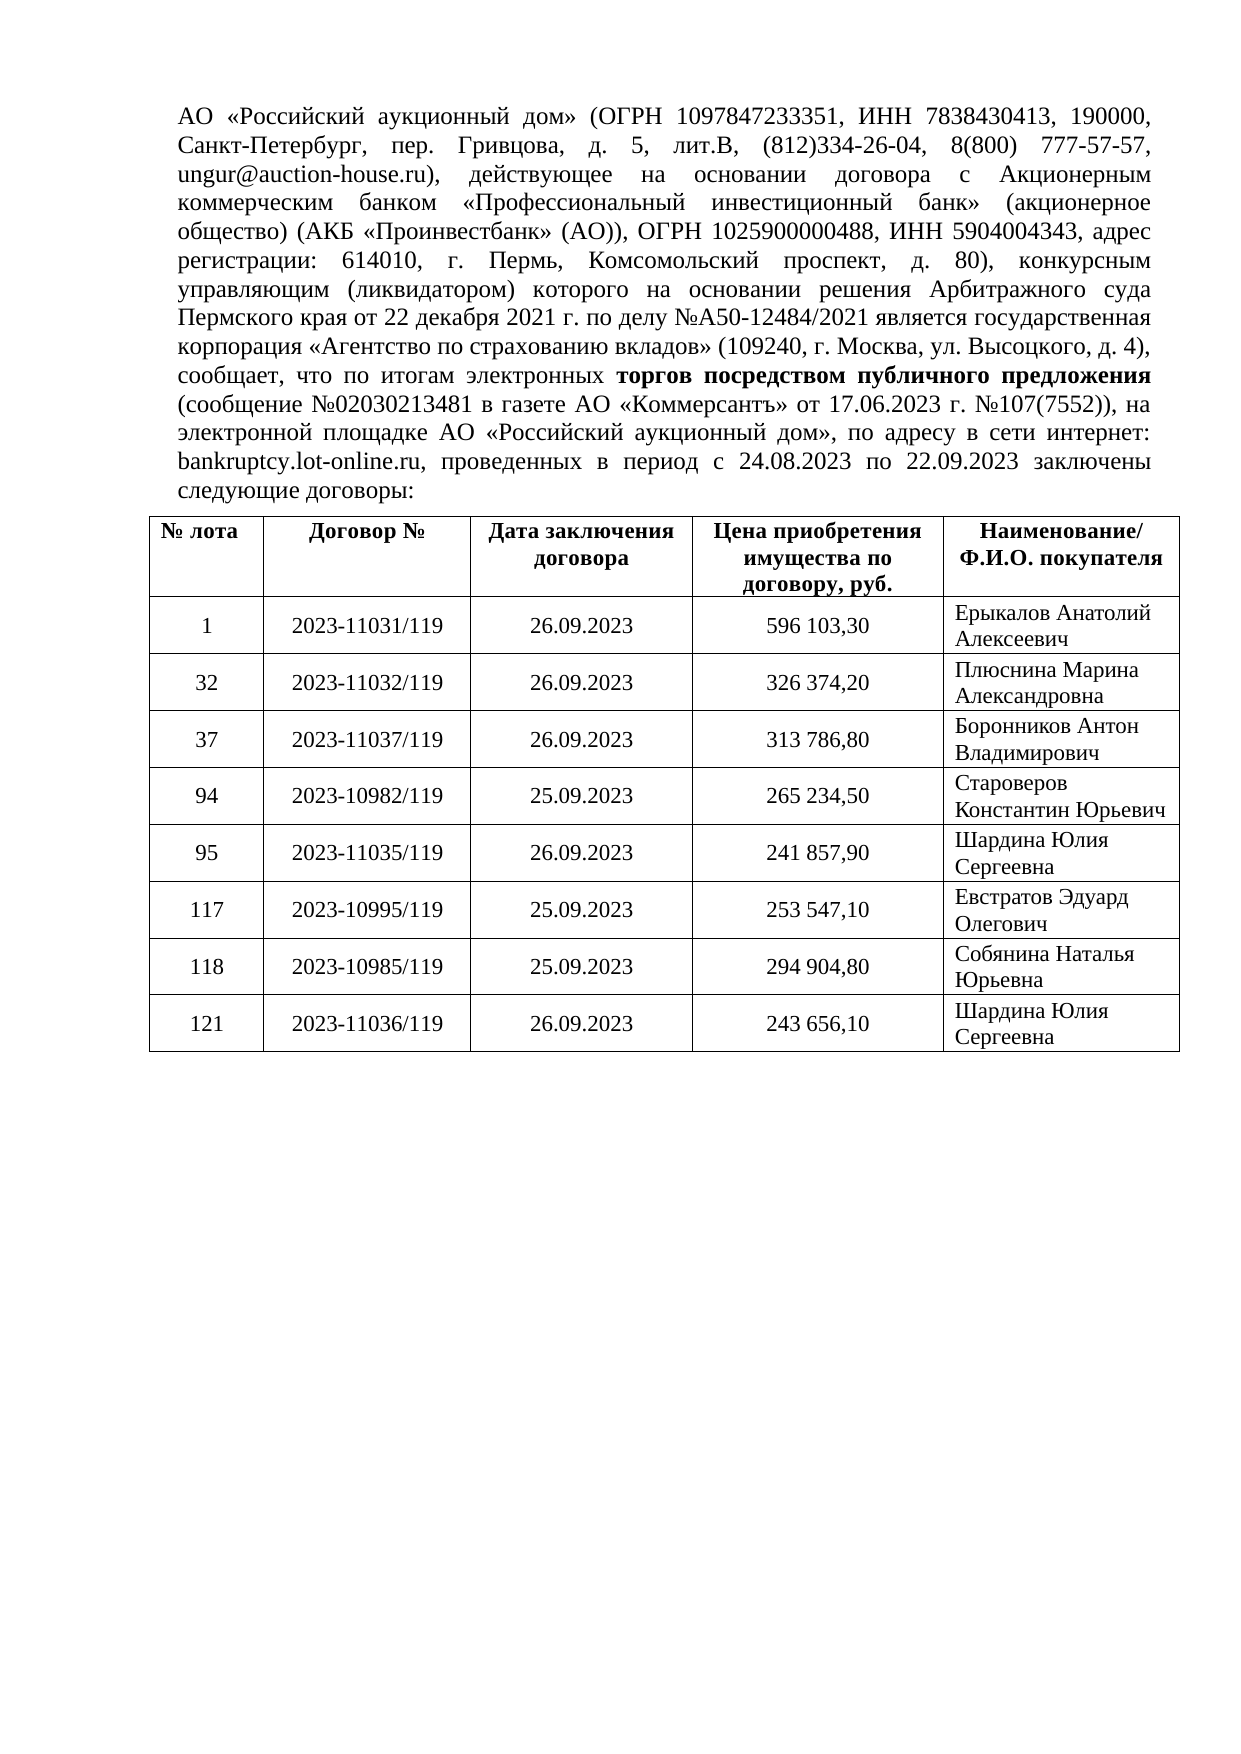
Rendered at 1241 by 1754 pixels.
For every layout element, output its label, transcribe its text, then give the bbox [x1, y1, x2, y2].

table_cell 1 [150, 597, 263, 653]
table_cell Шардина Юлия Сергеевна [944, 825, 1179, 881]
table_header № лота [150, 517, 263, 596]
table_cell 2023-11036/119 [264, 995, 470, 1051]
table_cell 243 656,10 [693, 995, 943, 1051]
table_cell 2023-10982/119 [264, 768, 470, 824]
table_cell 2023-11035/119 [264, 825, 470, 881]
table_cell 596 103,30 [693, 597, 943, 653]
table_header Договор № [264, 517, 470, 596]
table_cell Евстратов Эдуард Олегович [944, 882, 1179, 937]
table_header Цена приобретения имущества по договору, руб. [693, 517, 943, 596]
table_cell 241 857,90 [693, 825, 943, 881]
table_cell 95 [150, 825, 263, 881]
table_cell Боронников Антон Владимирович [944, 711, 1179, 767]
table_cell Староверов Константин Юрьевич [944, 768, 1179, 824]
table_cell 32 [150, 654, 263, 710]
table_cell 94 [150, 768, 263, 824]
table_header Дата заключения договора [471, 517, 692, 596]
table_cell Собянина Наталья Юрьевна [944, 939, 1179, 994]
table_cell 2023-10985/119 [264, 939, 470, 994]
table_cell Плюснина Марина Александровна [944, 654, 1179, 710]
table_cell 294 904,80 [693, 939, 943, 994]
table_cell Шардина Юлия Сергеевна [944, 995, 1179, 1051]
table_cell 2023-11037/119 [264, 711, 470, 767]
table_cell 2023-10995/119 [264, 882, 470, 937]
table_cell 253 547,10 [693, 882, 943, 937]
table_header Наименование/ Ф.И.О. покупателя [944, 517, 1179, 596]
table_cell Ерыкалов Анатолий Алексеевич [944, 597, 1179, 653]
table_cell 117 [150, 882, 263, 937]
table_cell 313 786,80 [693, 711, 943, 767]
table_cell 265 234,50 [693, 768, 943, 824]
table_cell 326 374,20 [693, 654, 943, 710]
table_cell 26.09.2023 [471, 995, 692, 1051]
table_cell 121 [150, 995, 263, 1051]
table_cell 2023-11031/119 [264, 597, 470, 653]
table_cell 26.09.2023 [471, 825, 692, 881]
table_cell 37 [150, 711, 263, 767]
table_cell 2023-11032/119 [264, 654, 470, 710]
table_cell 25.09.2023 [471, 939, 692, 994]
table_cell 26.09.2023 [471, 597, 692, 653]
table_cell 25.09.2023 [471, 882, 692, 937]
table_cell 25.09.2023 [471, 768, 692, 824]
table_cell 26.09.2023 [471, 711, 692, 767]
table_cell 26.09.2023 [471, 654, 692, 710]
text АО «Российский аукционный дом» (ОГРН 1097847233351, ИНН 7838430413, 190000, Санкт-Петербург, пер. Гривцова, д. 5, лит.В, (812)334-26-04, 8(800) 777-57-57, ungur@auction-house.ru), действующее на основании договора с Акционерным коммерческим банком «Профессиональный инвестиционный банк» (акционерное общество) (АКБ «Проинвестбанк» (АО)), ОГРН 1025900000488, ИНН 5904004343, адрес регистрации: 614010, г. Пермь, Комсомольский проспект, д. 80), конкурсным управляющим (ликвидатором) которого на основании решения Арбитражного суда Пермского края от 22 декабря 2021 г. по делу №А50-12484/2021 является государственная корпорация «Агентство по страхованию вкладов» (109240, г. Москва, ул. Высоцкого, д. 4), сообщает, что по итогам электронных торгов посредством публичного предложения (сообщение №02030213481 в газете АО «Коммерсантъ» от 17.06.2023 г. №107(7552)), на электронной площадке АО «Российский аукционный дом», по адресу в сети интернет: bankruptcy.lot-online.ru, проведенных в период с 24.08.2023 по 22.09.2023 заключены следующие договоры: [177, 101, 1152, 504]
table_cell 118 [150, 939, 263, 994]
